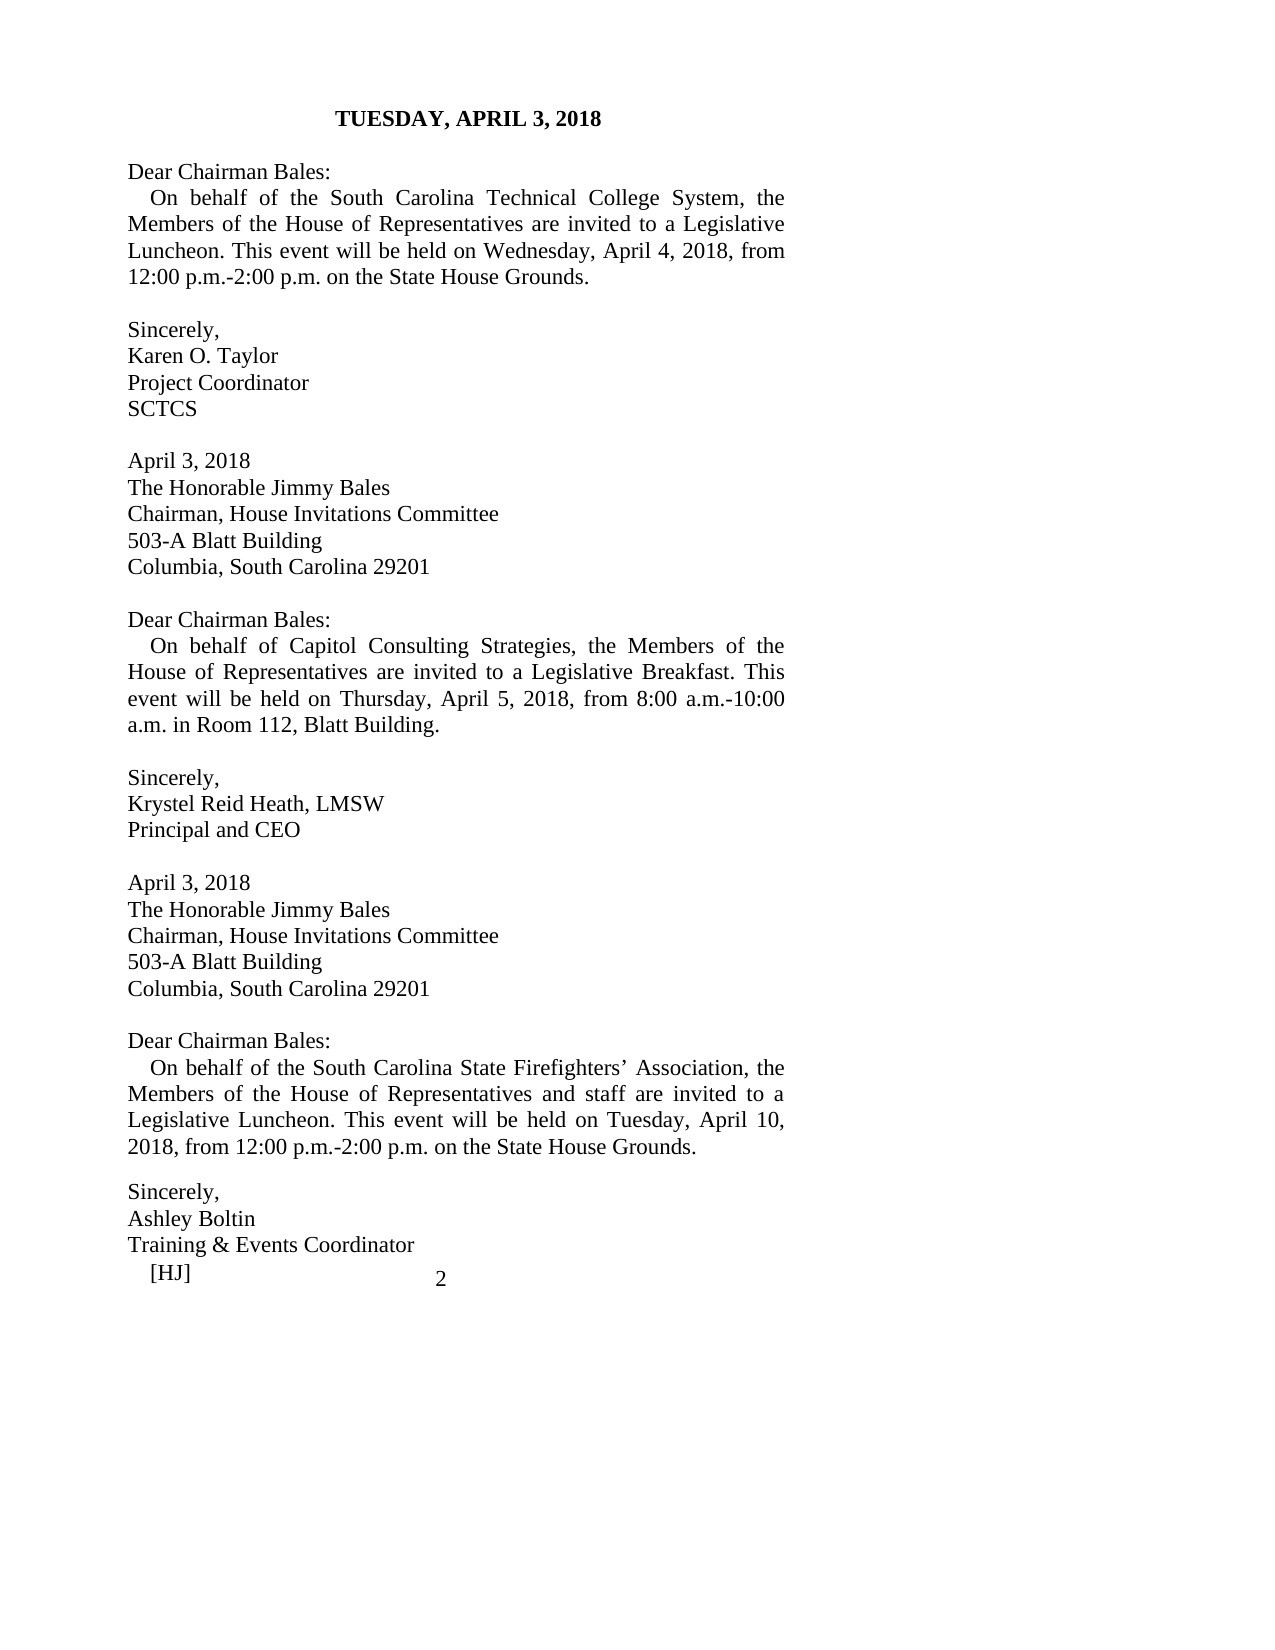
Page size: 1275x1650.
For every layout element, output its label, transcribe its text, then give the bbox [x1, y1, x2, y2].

text Chairman, House Invitations Committee [127, 922, 786, 948]
text Chairman, House Invitations Committee [127, 500, 786, 527]
text On behalf of the South Carolina Technical College System, the Members of the House of Representatives are invited to a Legislative Luncheon. This event will be held on Wednesday, April 4, 2018, from 12:00 p.m.-2:00 p.m. on the State House Grounds. [127, 184, 786, 289]
text The Honorable Jimmy Bales [127, 474, 786, 500]
text Principal and CEO [127, 817, 786, 843]
text Dear Chairman Bales: [127, 1027, 786, 1054]
text 503-A Blatt Building [127, 527, 786, 553]
text Ashley Boltin [127, 1205, 786, 1231]
text 503-A Blatt Building [127, 948, 786, 975]
text Columbia, South Carolina 29201 [127, 553, 786, 579]
text On behalf of Capitol Consulting Strategies, the Members of the House of Representatives are invited to a Legislative Breakfast. This event will be held on Thursday, April 5, 2018, from 8:00 a.m.-10:00 a.m. in Room 112, Blatt Building. [127, 632, 786, 737]
text Sincerely, [127, 316, 786, 342]
text Dear Chairman Bales: [127, 606, 786, 632]
text Karen O. Taylor [127, 342, 786, 368]
text On behalf of the South Carolina State Firefighters’ Association, the Members of the House of Representatives and staff are invited to a Legislative Luncheon. This event will be held on Tuesday, April 10, 2018, from 12:00 p.m.-2:00 p.m. on the State House Grounds. [127, 1054, 786, 1159]
text April 3, 2018 [127, 869, 786, 896]
text Project Coordinator [127, 368, 786, 395]
text Sincerely, [127, 764, 786, 790]
text Krystel Reid Heath, LMSW [127, 790, 786, 817]
text Sincerely, [127, 1178, 786, 1205]
text Training & Events Coordinator [127, 1231, 786, 1257]
text Dear Chairman Bales: [127, 158, 786, 184]
text April 3, 2018 [127, 448, 786, 474]
text Columbia, South Carolina 29201 [127, 975, 786, 1001]
text SCTCS [127, 395, 786, 421]
text The Honorable Jimmy Bales [127, 896, 786, 922]
